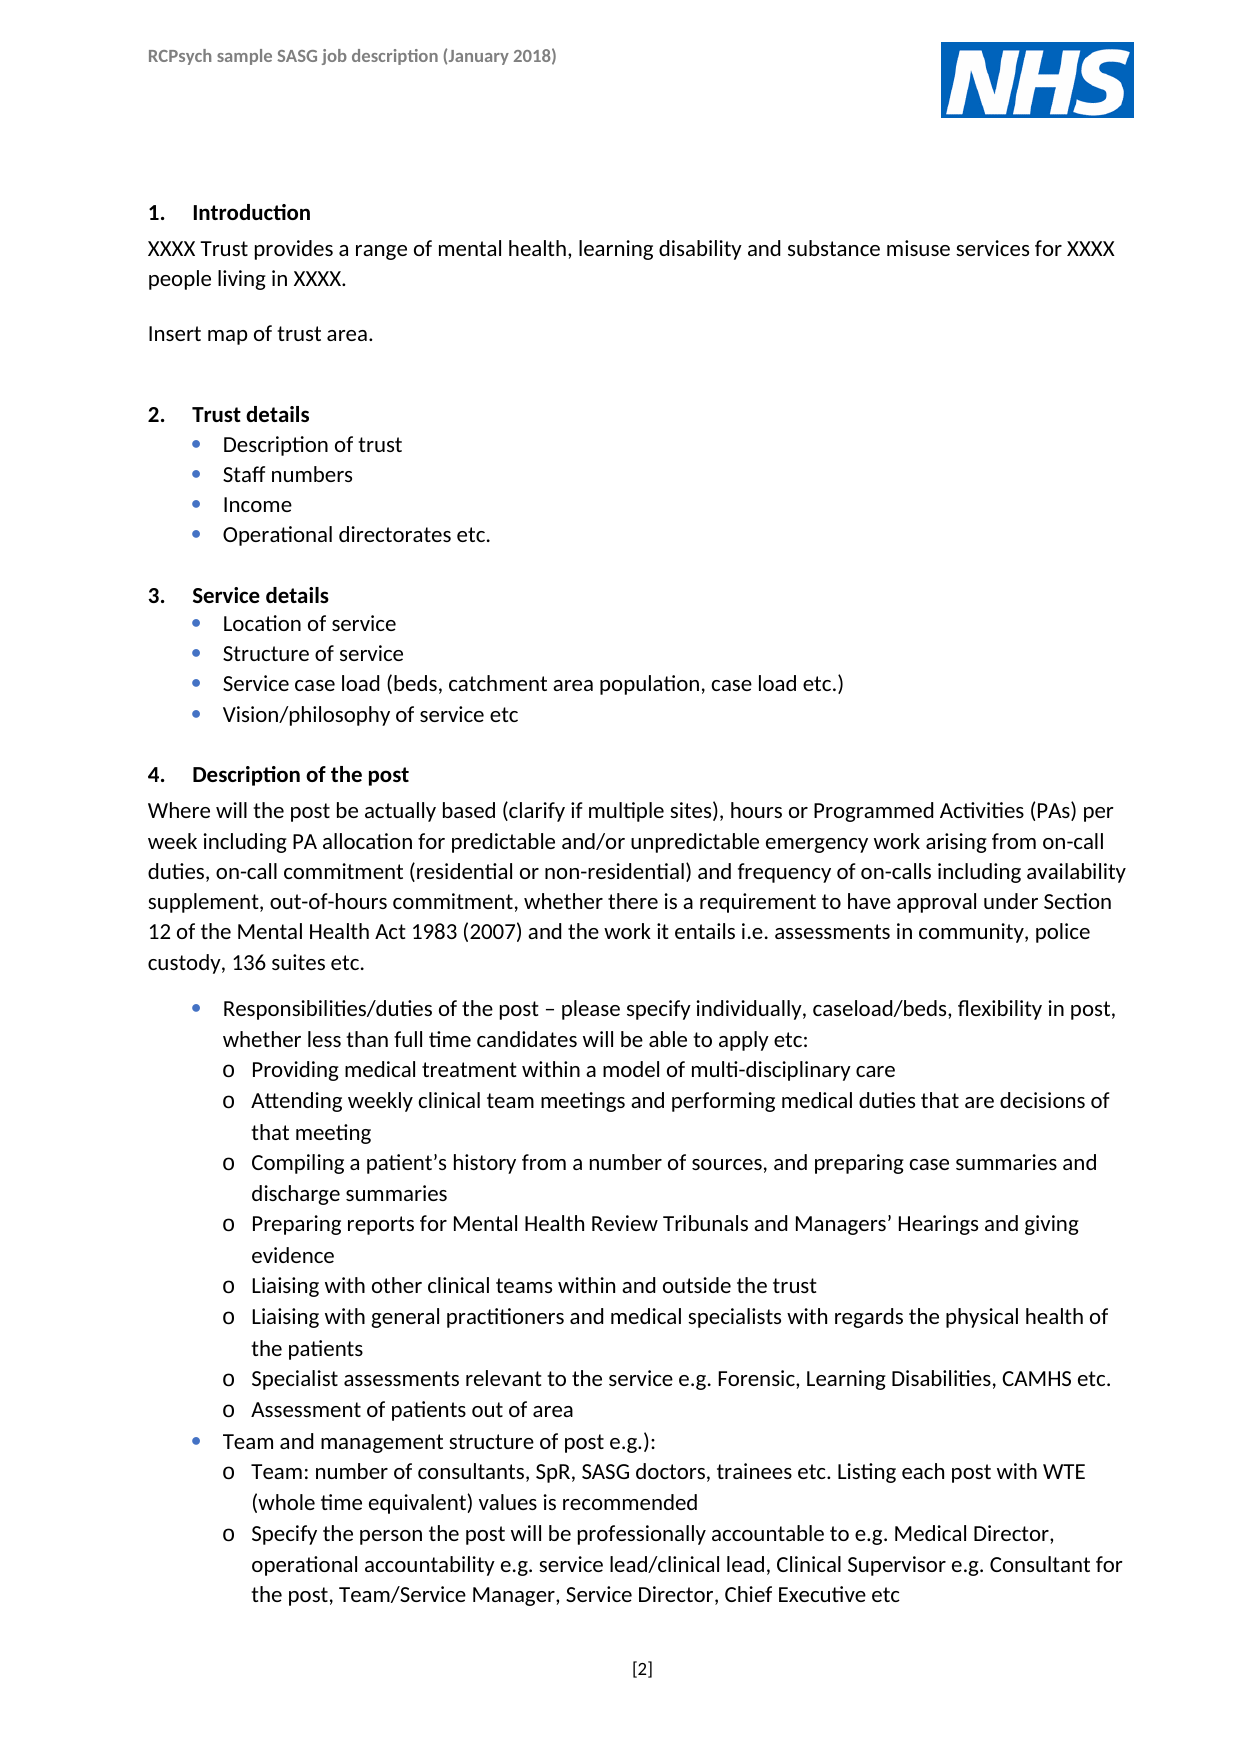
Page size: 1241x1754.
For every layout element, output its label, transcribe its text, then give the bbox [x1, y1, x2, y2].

picture [940, 42, 1134, 118]
list Responsibilities/duties of the post – please specify individually, caseload/beds, flexibility in post, whether less than full time candidates will be able to apply etc: [192, 994, 1137, 1053]
list Specify the person the post will be professionally accountable to e.g. Medical Director, operational accountability e.g. service lead/clinical lead, Clinical Supervisor e.g. Consultant for the post, Team/Service Manager, Service Director, Chief Executive etc [222, 1519, 1137, 1608]
list Liaising with other clinical teams within and outside the trust [222, 1271, 1137, 1300]
list Location of service [192, 609, 1137, 637]
list Trust details [148, 400, 1137, 428]
list Staff numbers [192, 460, 1137, 488]
list Specialist assessments relevant to the service e.g. Forensic, Learning Disabilities, CAMHS etc. [222, 1364, 1137, 1393]
text Insert map of trust area. [148, 319, 1137, 348]
text Where will the post be actually based (clarify if multiple sites), hours or Programmed Activities (PAs) per week including PA allocation for predictable and/or unpredictable emergency work arising from on-call duties, on-call commitment (residential or non-residential) and frequency of on-calls including availability supplement, out-of-hours commitment, whether there is a requirement to have approval under Section 12 of the Mental Health Act 1983 (2007) and the work it entails i.e. assessments in community, police custody, 136 suites etc. [148, 797, 1137, 976]
list Team and management structure of post e.g.): [192, 1427, 1137, 1455]
list Compiling a patient’s history from a number of sources, and preparing case summaries and discharge summaries [222, 1148, 1137, 1207]
list Introduction [148, 198, 1137, 226]
list Service case load (beds, catchment area population, case load etc.) [192, 669, 1137, 697]
list Income [192, 490, 1137, 518]
list Assessment of patients out of area [222, 1396, 1137, 1425]
list Structure of service [192, 639, 1137, 667]
list Liaising with general practitioners and medical specialists with regards the physical health of the patients [222, 1302, 1137, 1362]
list Description of the post [148, 760, 1137, 788]
list Vision/philosophy of service etc [192, 700, 1137, 728]
list Team: number of consultants, SpR, SASG doctors, trainees etc. Listing each post with WTE (whole time equivalent) values is recommended [222, 1457, 1137, 1517]
list Service details [148, 581, 1137, 609]
text XXXX Trust provides a range of mental health, learning disability and substance misuse services for XXXX people living in XXXX. [148, 234, 1137, 292]
list Providing medical treatment within a model of multi-disciplinary care [222, 1055, 1137, 1084]
list Attending weekly clinical team meetings and performing medical duties that are decisions of that meeting [222, 1086, 1137, 1146]
list Operational directorates etc. [192, 521, 1137, 549]
list Description of trust [192, 430, 1137, 458]
list Preparing reports for Mental Health Review Tribunals and Managers’ Hearings and giving evidence [222, 1209, 1137, 1269]
